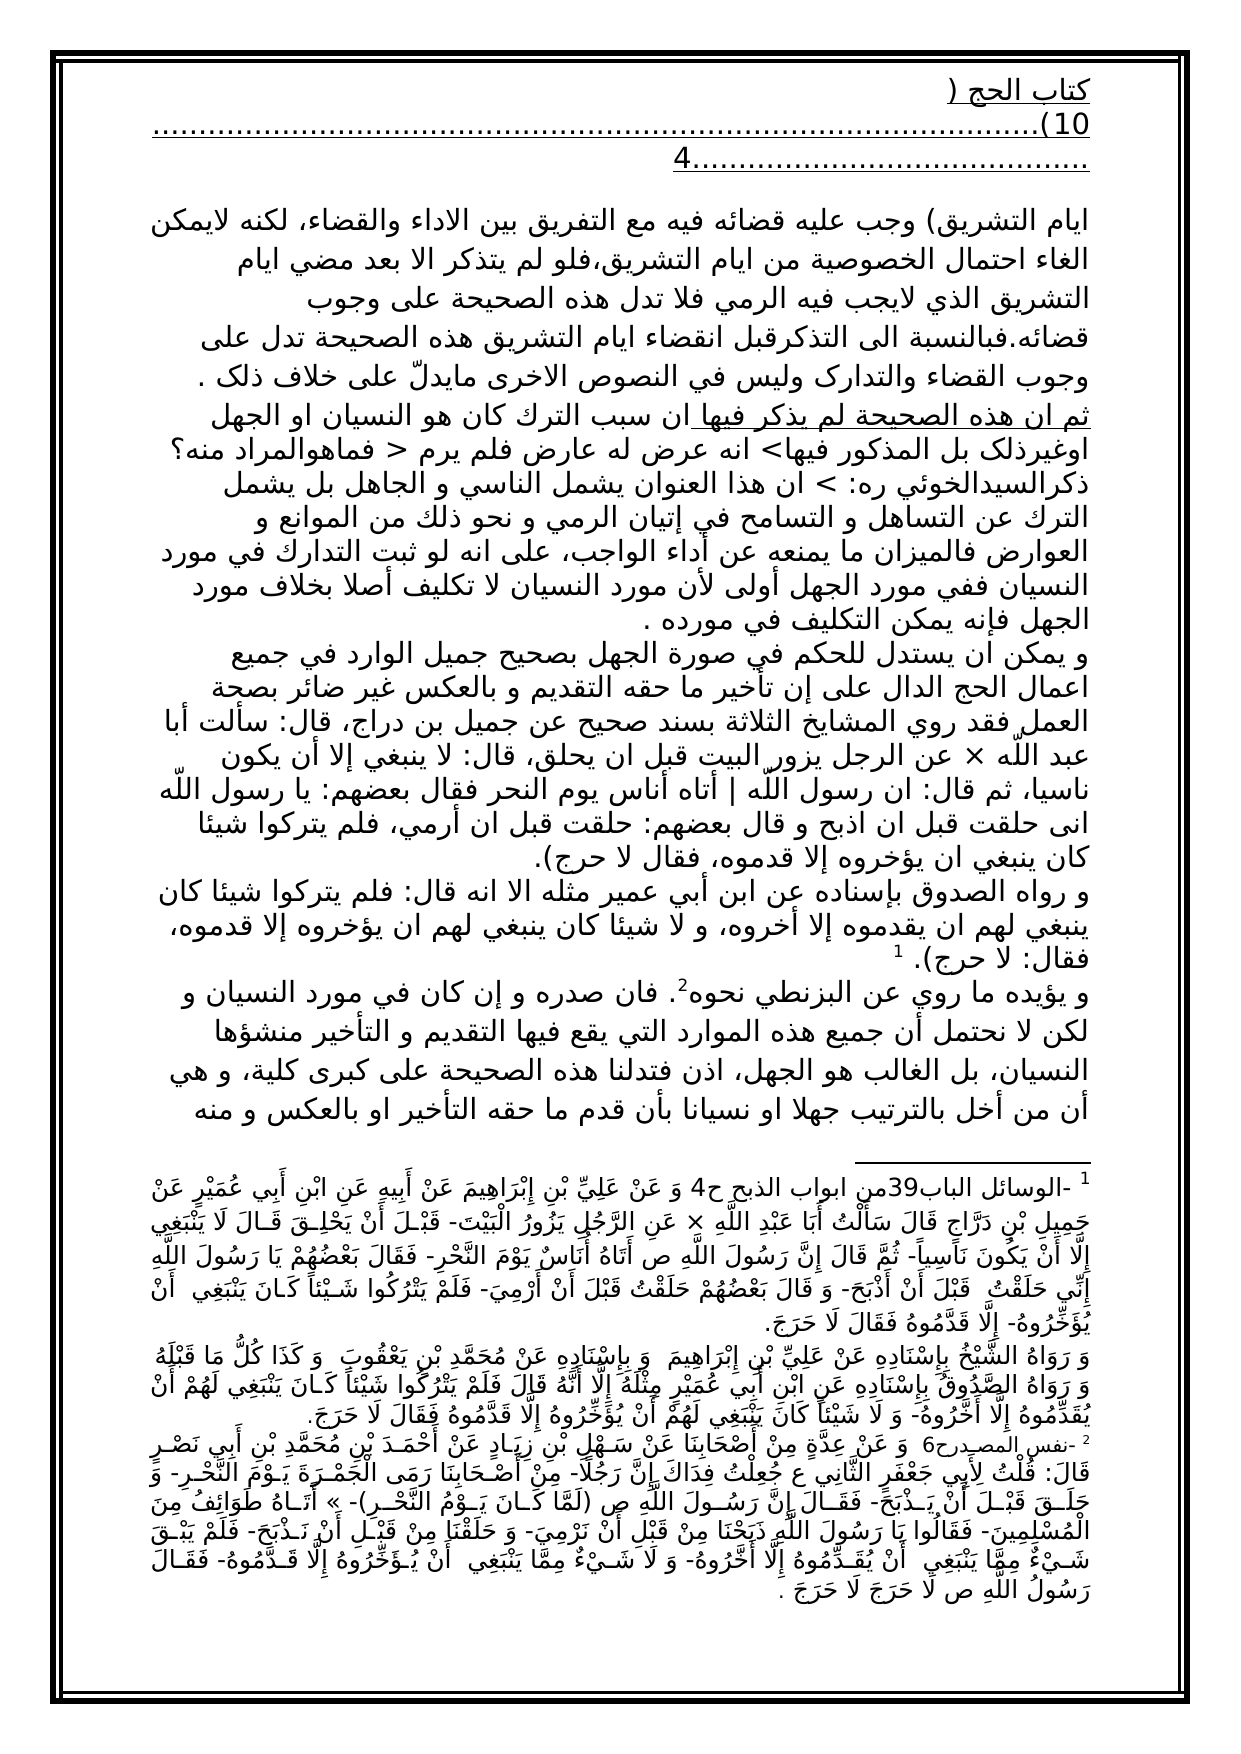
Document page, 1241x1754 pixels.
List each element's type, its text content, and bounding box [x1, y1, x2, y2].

text و يؤيده ما روي عن البزنطي نحوه. فان صدره و إن كان في مورد النسيان و لكن لا نحتمل أن جميع هذه الموارد التي يقع فيها التقديم و التأخير منشؤها النسيان، بل الغالب هو الجهل، اذن فتدلنا هذه الصحيحة على كبرى كلية، و هي أن من أخل بالترتيب جهلا او نسيانا بأن قدم ما حقه التأخير او بالعكس و منه تأخير الرمي عن يوم العيد في المقام لا حرج عليه أي لا يضر بحجه، نعم لا تدل هذه الصحيحة على وجوب التدارك لكنه يستفاد وجوب التدراك على الجاهل من فحوى صحيحة عبد الله بن سنان، اذ لو وجب القضاء في الناسي بمقتضى تلك الصحيحة مع سقوط التكليف عنه حتى واقعا، ففي الجاهل بطريق اولى کما لايخفی <. [150, 976, 1090, 1127]
text و يمكن ان يستدل للحکم في صورة الجهل بصحيح جميل الوارد في جميع اعمال الحج الدال على إن تأخير ما حقه التقديم و بالعكس غير ضائر بصحة العمل فقد روي المشايخ الثلاثة بسند صحيح عن جميل بن دراج، قال: سألت أبا عبد اللّه × عن الرجل يزور البيت قبل ان يحلق، قال: لا ينبغي إلا أن يكون ناسيا، ثم قال: ان رسول اللّه | أتاه أناس يوم النحر فقال بعضهم: يا رسول اللّه انى حلقت قبل ان اذبح و قال بعضهم: حلقت قبل ان أرمي، فلم يتركوا شيئا كان ينبغي ان يؤخروه إلا قدموه، فقال لا حرج). [150, 636, 1090, 874]
text و رواه الصدوق بإسناده عن ابن أبي عمير مثله الا انه قال: فلم يتركوا شيئا كان ينبغي لهم ان يقدموه إلا أخروه، و لا شيئا كان ينبغي لهم ان يؤخروه إلا قدموه، فقال: لا حرج). [150, 874, 1090, 976]
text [150, 204, 1090, 393]
text ثم ان هذه الصحيحة لم يذكر فيها ان سبب الترك كان هو النسيان‌ او الجهل اوغيرذلک بل المذكور فيها> انه عرض له عارض فلم يرم < فماهوالمراد منه؟ ذکرالسيدالخوئي ره: > ان هذا العنوان يشمل الناسي و الجاهل بل يشمل الترك عن التساهل و التسامح في إتيان الرمي و نحو ذلك من الموانع و العوارض فالميزان ما يمنعه عن أداء الواجب، على انه لو ثبت التدارك في مورد النسيان ففي مورد الجهل أولى لأن مورد النسيان لا تكليف أصلا بخلاف مورد الجهل فإنه يمكن التكليف في مورده . [150, 398, 1090, 636]
